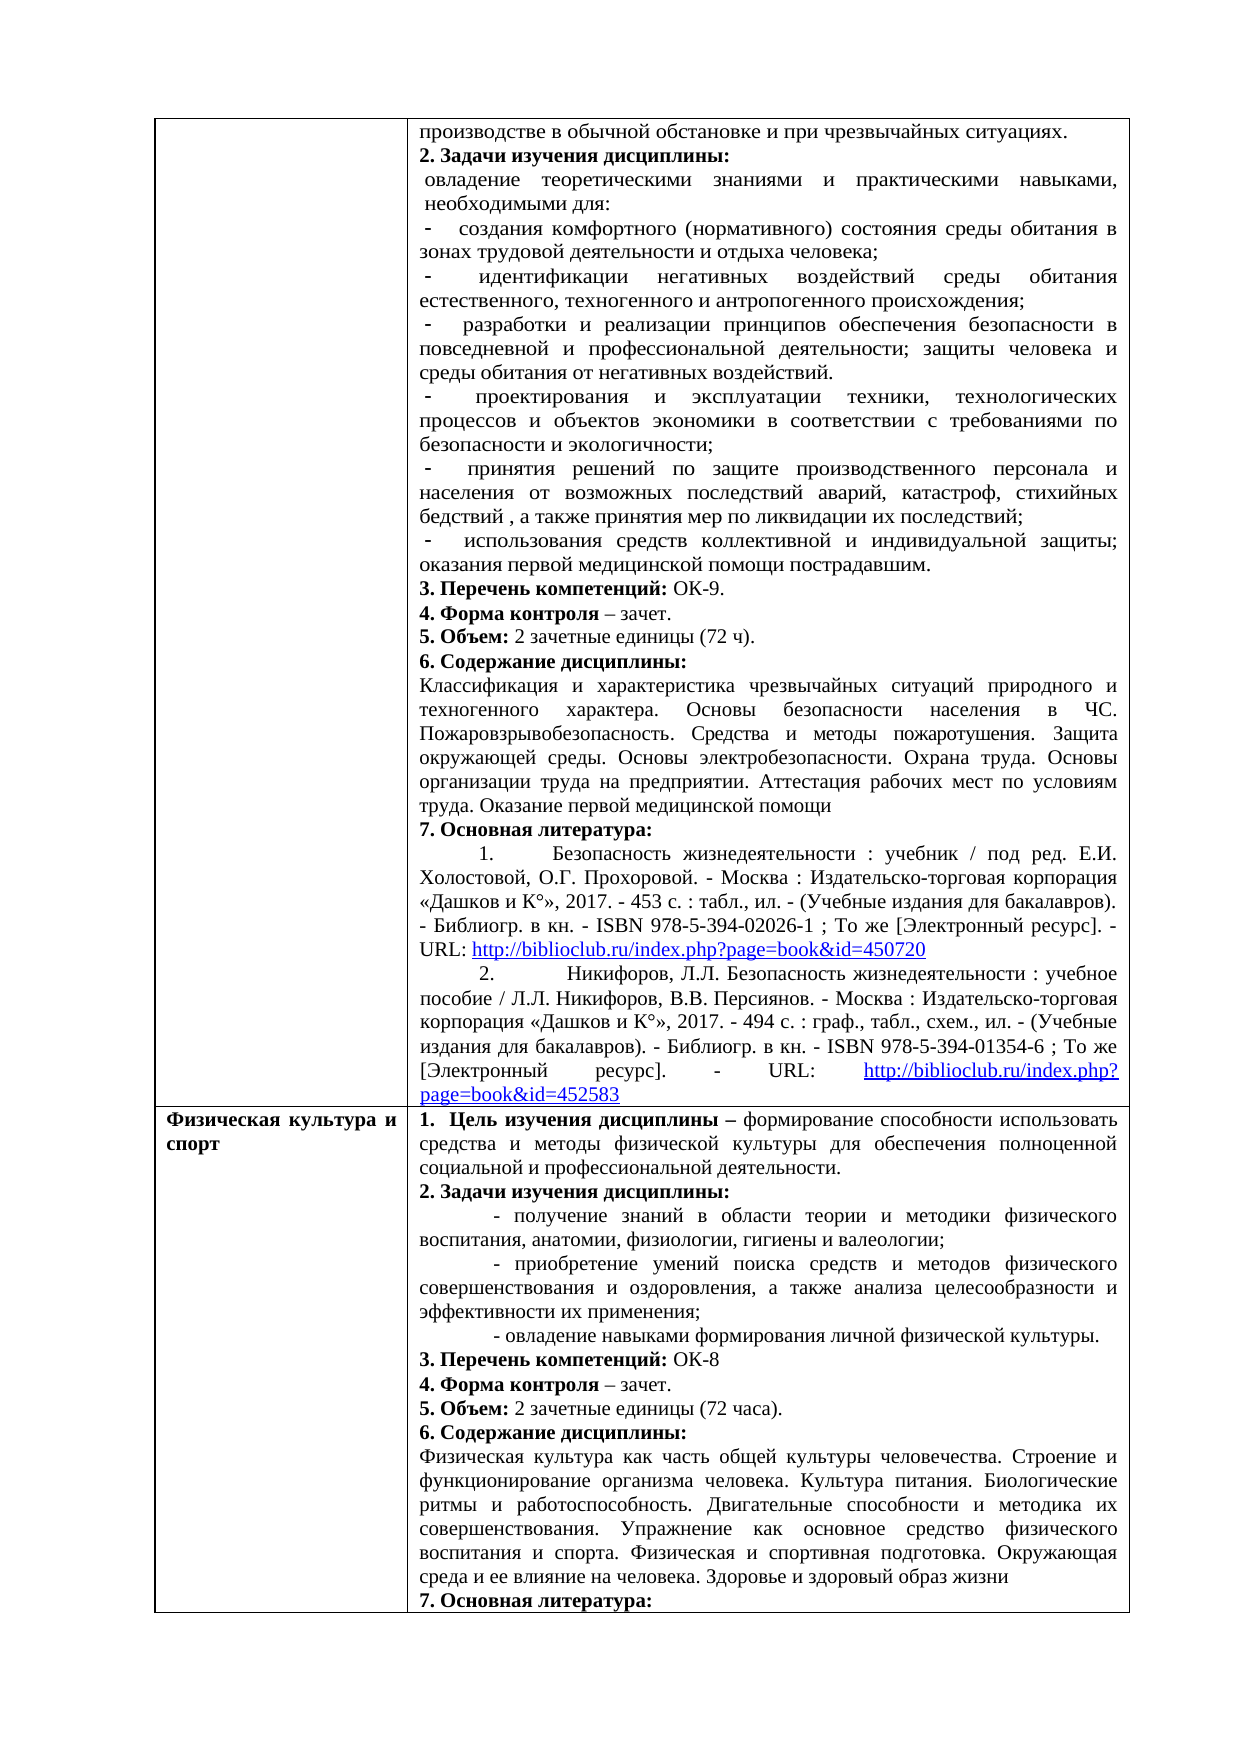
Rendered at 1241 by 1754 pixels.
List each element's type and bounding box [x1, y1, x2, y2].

table_cell [156, 1107, 407, 1612]
table_cell [156, 119, 407, 1106]
table_cell [408, 1107, 1129, 1612]
table_cell [408, 119, 1129, 1106]
